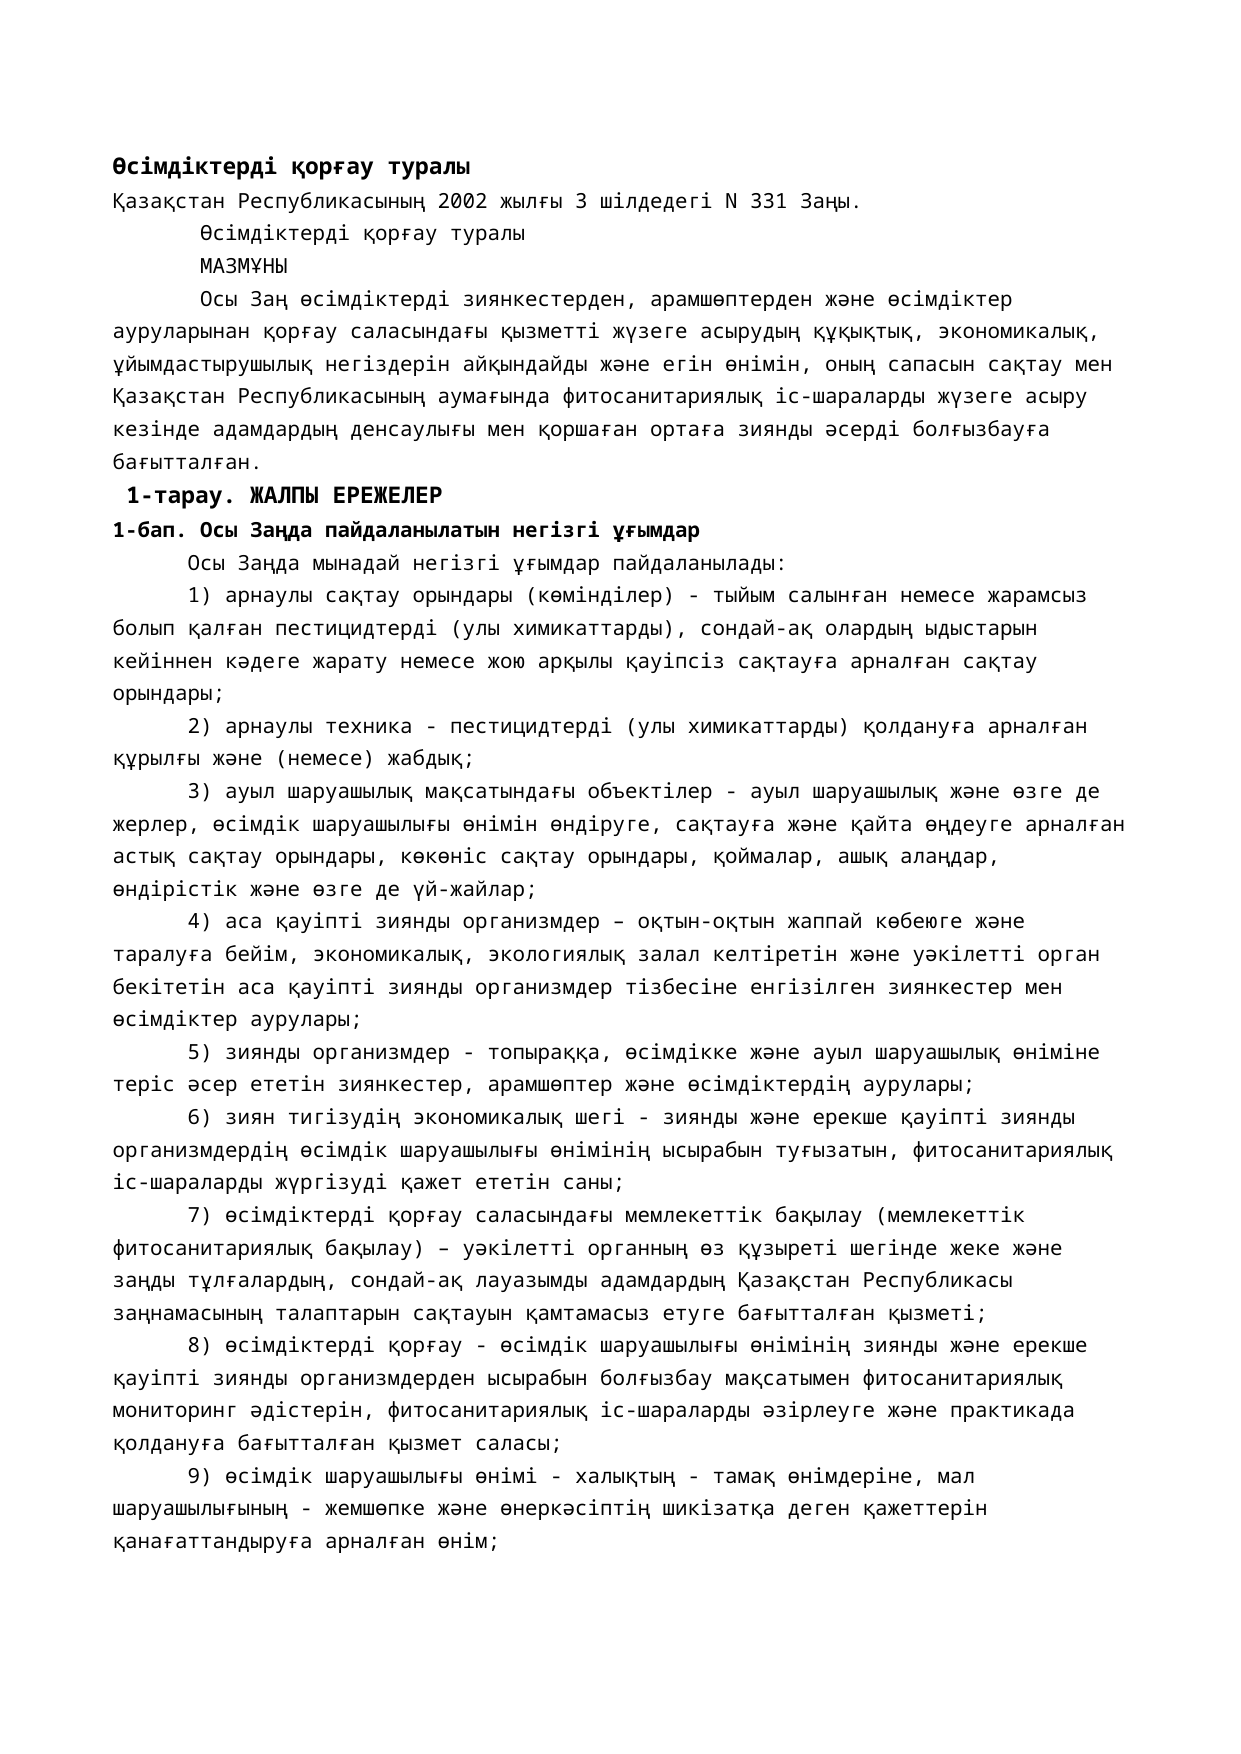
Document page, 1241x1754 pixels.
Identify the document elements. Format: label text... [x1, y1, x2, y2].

text 1-бап. Осы Заңда пайдаланылатын негiзгi ұғымдар [112, 515, 1128, 544]
text 5) зиянды организмдер - топыраққа, өсiмдiкке және ауыл шаруашылық өнiмiне терiс әсер ететiн зиянкестер, арамшөптер және өсiмдiктердiң аурулары; [112, 1037, 1128, 1098]
text Осы Заң өсiмдiктердi зиянкестерден, арамшөптерден және өсiмдiктер ауруларынан қорғау саласындағы қызметтi жүзеге асырудың құқықтық, экономикалық, ұйымдастырушылық негiздерiн айқындайды және егiн өнiмiн, оның сапасын сақтау мен Қазақстан Республикасының аумағында фитосанитариялық iс-шараларды жүзеге асыру кезiнде адамдардың денсаулығы мен қоршаған ортаға зиянды әсердi болғызбауға бағытталған. [112, 284, 1128, 475]
text 1-тарау. ЖАЛПЫ ЕРЕЖЕЛЕР [112, 479, 1128, 511]
text Өсімдіктерді қорғау туралы [112, 218, 1128, 247]
text 2) арнаулы техника - пестицидтердi (улы химикаттарды) қолдануға арналған құрылғы және (немесе) жабдық; [112, 711, 1128, 772]
text 6) зиян тигiзудiң экономикалық шегi - зиянды және ерекше қауiптi зиянды организмдердiң өсiмдiк шаруашылығы өнiмiнiң ысырабын туғызатын, фитосанитариялық iс-шараларды жүргiзудi қажет ететiн саны; [112, 1102, 1128, 1196]
text 1) арнаулы сақтау орындары (көмiндiлер) - тыйым салынған немесе жарамсыз болып қалған пестицидтердi (улы химикаттарды), сондай-ақ олардың ыдыстарын кейіннен кәдеге жарату немесе жою арқылы қауіпсіз сақтауға арналған сақтау орындары; [112, 581, 1128, 707]
text Осы Заңда мынадай негiзгi ұғымдар пайдаланылады: [112, 548, 1128, 576]
text 9) өсiмдiк шаруашылығы өнiмi - халықтың - тамақ өнiмдерiне, мал шаруашылығының - жемшөпке және өнеркәсiптiң шикiзатқа деген қажеттерiн қанағаттандыруға арналған өнiм; [112, 1461, 1128, 1554]
text МАЗМҰНЫ [112, 251, 1128, 279]
text 4) аса қауiптi зиянды организмдер – оқтын-оқтын жаппай көбеюге және таралуға бейiм, экономикалық, экологиялық залал келтiретiн және уәкілетті орган бекiтетiн аса қауiптi зиянды организмдер тiзбесiне енгiзiлген зиянкестер мен өсiмдiктер аурулары; [112, 907, 1128, 1033]
text Қазақстан Республикасының 2002 жылғы 3 шілдедегі N 331 Заңы. [112, 186, 1128, 214]
text Өсімдіктерді қорғау туралы [112, 150, 1128, 181]
text 7) өсімдіктерді қорғау саласындағы мемлекеттік бақылау (мемлекеттік фитосанитариялық бақылау) – уәкілетті органның өз құзыреті шегінде жеке және заңды тұлғалардың, сондай-ақ лауазымды адамдардың Қазақстан Республикасы заңнамасының талаптарын сақтауын қамтамасыз етуге бағытталған қызметі; [112, 1200, 1128, 1326]
text 3) ауыл шаруашылық мақсатындағы объектiлер - ауыл шаруашылық және өзге де жерлер, өсiмдiк шаруашылығы өнiмiн өндiруге, сақтауға және қайта өңдеуге арналған астық сақтау орындары, көкөнiс сақтау орындары, қоймалар, ашық алаңдар, өндiрiстiк және өзге де үй-жайлар; [112, 776, 1128, 902]
text 8) өсiмдiктердi қорғау - өсiмдiк шаруашылығы өнiмiнiң зиянды және ерекше қауiптi зиянды организмдерден ысырабын болғызбау мақсатымен фитосанитариялық мониторинг әдiстерiн, фитосанитариялық iс-шараларды әзiрлеуге және практикада қолдануға бағытталған қызмет саласы; [112, 1330, 1128, 1457]
